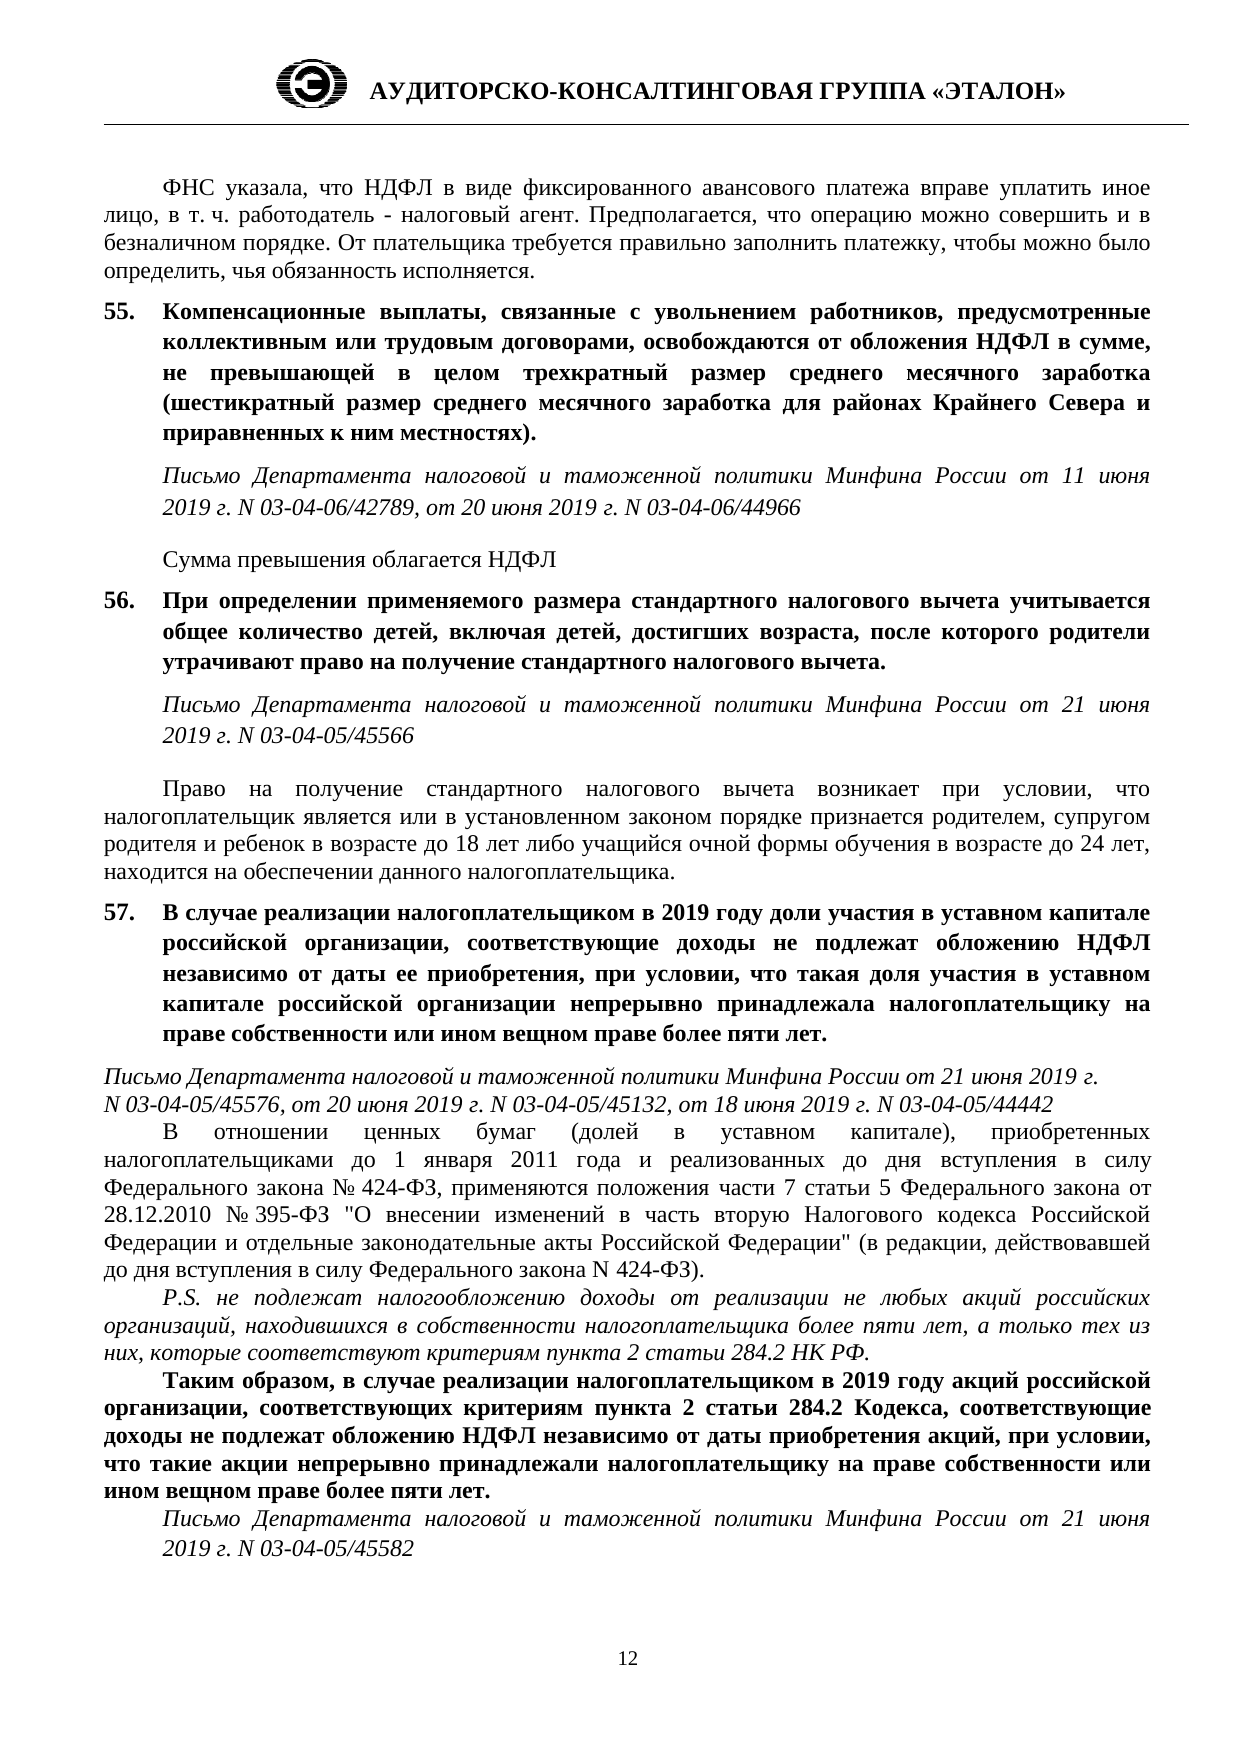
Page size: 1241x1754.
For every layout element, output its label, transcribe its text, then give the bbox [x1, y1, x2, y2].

text В отношении ценных бумаг (долей в уставном капитале), приобретенных налогоплательщиками до 1 января 2011 года и реализованных до дня вступления в силу Федерального закона № 424-ФЗ, применяются положения части 7 статьи 5 Федерального закона от 28.12.2010 № 395-ФЗ "О внесении изменений в часть вторую Налогового кодекса Российской Федерации и отдельные законодательные акты Российской Федерации" (в редакции, действовавшей до дня вступления в силу Федерального закона N 424-ФЗ). [103, 1117, 1152, 1283]
text Сумма превышения облагается НДФЛ [103, 545, 1152, 573]
text P.S. не подлежат налогообложению доходы от реализации не любых акций российских организаций, находившихся в собственности налогоплательщика более пяти лет, а только тех из них, которые соответствуют критериям пункта 2 статьи 284.2 НК РФ. [103, 1283, 1152, 1366]
list Письмо Департамента налоговой и таможенной политики Минфина России от 21 июня 2019 г. N 03-04-05/45582 [162, 1504, 1152, 1562]
text ФНС указала, что НДФЛ в виде фиксированного авансового платежа вправе уплатить иное лицо, в т. ч. работодатель - налоговый агент. Предполагается, что операцию можно совершить и в безналичном порядке. От плательщика требуется правильно заполнить платежку, чтобы можно было определить, чья обязанность исполняется. [103, 173, 1152, 283]
list Компенсационные выплаты, связанные с увольнением работников, предусмотренные коллективным или трудовым договорами, освобождаются от обложения НДФЛ в сумме, не превышающей в целом трехкратный размер среднего месячного заработка (шестикратный размер среднего месячного заработка для районах Крайнего Севера и приравненных к ним местностях). [103, 296, 1152, 446]
text Право на получение стандартного налогового вычета возникает при условии, что налогоплательщик является или в установленном законом порядке признается родителем, супругом родителя и ребенок в возрасте до 18 лет либо учащийся очной формы обучения в возрасте до 24 лет, находится на обеспечении данного налогоплательщика. [103, 774, 1152, 884]
list Письмо Департамента налоговой и таможенной политики Минфина России от 11 июня 2019 г. N 03-04-06/42789, от 20 июня 2019 г. N 03-04-06/44966 [162, 461, 1152, 520]
text Письмо Департамента налоговой и таможенной политики Минфина России от 21 июня 2019 г. N 03-04-05/45576, от 20 июня 2019 г. N 03-04-05/45132, от 18 июня 2019 г. N 03-04-05/44442 [103, 1062, 1152, 1117]
list При определении применяемого размера стандартного налогового вычета учитывается общее количество детей, включая детей, достигших возраста, после которого родители утрачивают право на получение стандартного налогового вычета. [103, 585, 1152, 675]
text Таким образом, в случае реализации налогоплательщиком в 2019 году акций российской организации, соответствующих критериям пункта 2 статьи 284.2 Кодекса, соответствующие доходы не подлежат обложению НДФЛ независимо от даты приобретения акций, при условии, что такие акции непрерывно принадлежали налогоплательщику на праве собственности или ином вещном праве более пяти лет. [103, 1366, 1152, 1504]
list Письмо Департамента налоговой и таможенной политики Минфина России от 21 июня 2019 г. N 03-04-05/45566 [162, 690, 1152, 749]
list В случае реализации налогоплательщиком в 2019 году доли участия в уставном капитале российской организации, соответствующие доходы не подлежат обложению НДФЛ независимо от даты ее приобретения, при условии, что такая доля участия в уставном капитале российской организации непрерывно принадлежала налогоплательщику на праве собственности или ином вещном праве более пяти лет. [103, 897, 1152, 1047]
